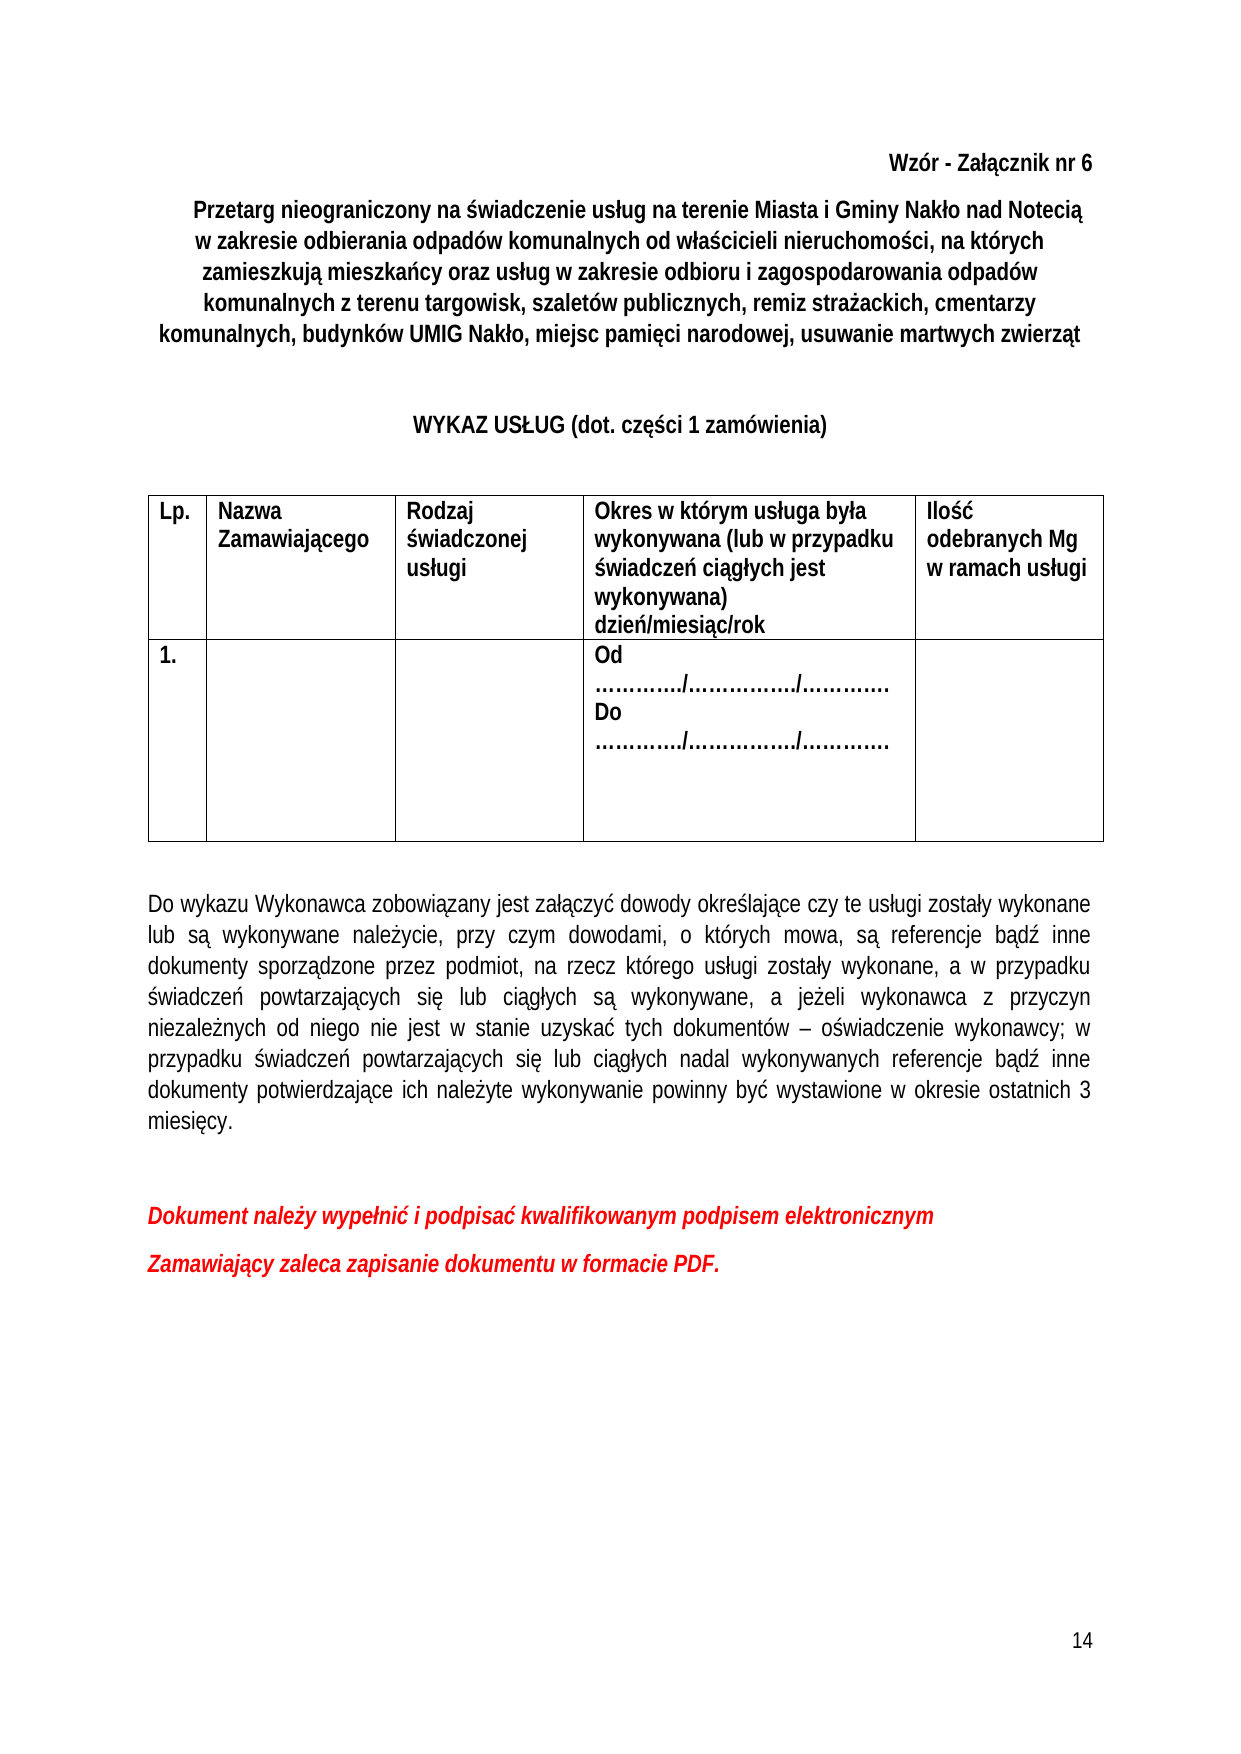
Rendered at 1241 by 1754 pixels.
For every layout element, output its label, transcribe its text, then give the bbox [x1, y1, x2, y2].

table_header Nazwa Zamawiającego [207, 496, 395, 639]
table_cell 1. [149, 640, 206, 841]
table_header Okres w którym usługa była wykonywana (lub w przypadku świadczeń ciągłych jest wykonywana) dzień/miesiąc/rok [584, 496, 915, 639]
table_cell [396, 640, 583, 841]
text Do wykazu Wykonawca zobowiązany jest załączyć dowody określające czy te usługi zostały wykonane lub są wykonywane należycie, przy czym dowodami, o których mowa, są referencje bądź inne dokumenty sporządzone przez podmiot, na rzecz którego usługi zostały wykonane, a w przypadku świadczeń powtarzających się lub ciągłych są wykonywane, a jeżeli wykonawca z przyczyn niezależnych od niego nie jest w stanie uzyskać tych dokumentów – oświadczenie wykonawcy; w przypadku świadczeń powtarzających się lub ciągłych nadal wykonywanych referencje bądź inne dokumenty potwierdzające ich należyte wykonywanie powinny być wystawione w okresie ostatnich 3 miesięcy. [148, 889, 1093, 1134]
text WYKAZ USŁUG (dot. części 1 zamówienia) [148, 410, 1093, 439]
table_header Ilość odebranych Mg w ramach usługi [916, 496, 1103, 639]
text Zamawiający zaleca zapisanie dokumentu w formacie PDF. [148, 1249, 1093, 1277]
text Przetarg nieograniczony na świadczenie usług na terenie Miasta i Gminy Nakło nad Notecią w zakresie odbierania odpadów komunalnych od właścicieli nieruchomości, na których zamieszkują mieszkańcy oraz usług w zakresie odbioru i zagospodarowania odpadów komunalnych z terenu targowisk, szaletów publicznych, remiz strażackich, cmentarzy komunalnych, budynków UMIG Nakło, miejsc pamięci narodowej, usuwanie martwych zwierząt [148, 195, 1093, 348]
table_cell [207, 640, 395, 841]
table_cell Od …………./……………./…………. Do …………./……………./…………. [584, 640, 915, 841]
text Dokument należy wypełnić i podpisać kwalifikowanym podpisem elektronicznym [148, 1201, 1093, 1230]
table_header Rodzaj świadczonej usługi [396, 496, 583, 639]
table_header Lp. [149, 496, 206, 639]
text Wzór - Załącznik nr 6 [148, 148, 1093, 176]
table_cell [916, 640, 1103, 841]
